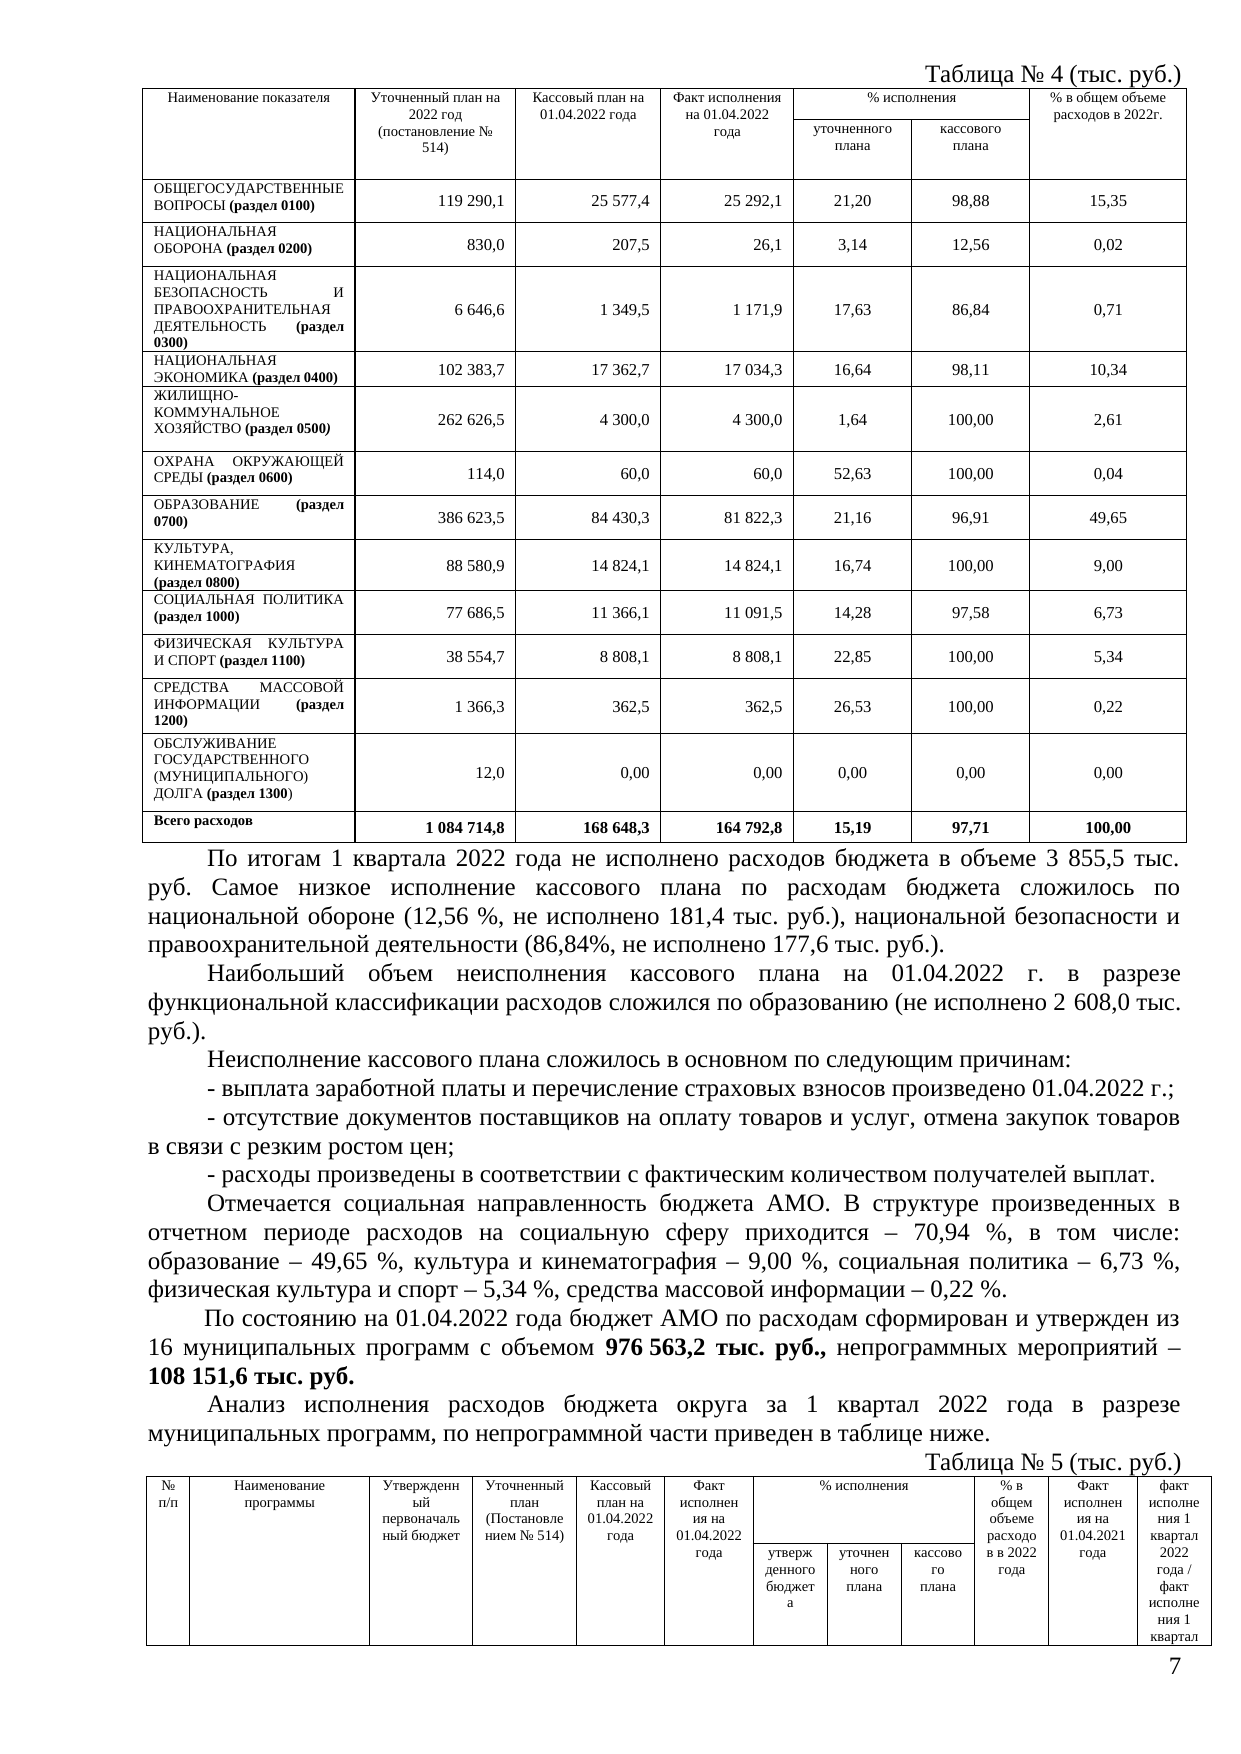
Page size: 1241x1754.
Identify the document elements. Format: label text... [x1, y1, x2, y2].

table_cell 16,64 [794, 352, 911, 386]
table_cell 15,35 [1030, 180, 1186, 222]
table_header % в общем объеме расходов в 2022г. [1030, 89, 1186, 178]
table_cell кассового плана [912, 120, 1029, 178]
table_cell 15,19 [794, 812, 911, 842]
table_cell 100,00 [912, 540, 1029, 590]
table_cell СРЕДСТВА МАССОВОЙ ИНФОРМАЦИИ (раздел 1200) [143, 679, 354, 733]
table_cell 4 300,0 [661, 387, 793, 451]
table_cell 17,63 [794, 267, 911, 351]
text Отмечается социальная направленность бюджета АМО. В структуре произведенных в отчетном периоде расходов на социальную сферу приходится – 70,94 %, в том числе: образование – 49,65 %, культура и кинематография – 9,00 %, социальная политика – 6,73 %, физическая культура и спорт – 5,34 %, средства массовой информации – 0,22 %. [148, 1188, 1181, 1303]
table_cell 14,28 [794, 591, 911, 634]
text Таблица № 5 (тыс. руб.) [148, 1447, 1181, 1476]
table_cell 1 171,9 [661, 267, 793, 351]
table_cell 1 349,5 [516, 267, 660, 351]
table_cell 262 626,5 [356, 387, 515, 451]
table_cell 84 430,3 [516, 496, 660, 539]
table_cell 114,0 [356, 452, 515, 495]
table_header Наименование программы [190, 1477, 369, 1644]
table_cell 207,5 [516, 223, 660, 266]
table_header № п/п [147, 1477, 189, 1644]
table_header Кассовый план на 01.04.2022 года [516, 89, 660, 178]
text - расходы произведены в соответствии с фактическим количеством получателей выплат. [148, 1159, 1181, 1188]
table_cell 100,00 [912, 452, 1029, 495]
table_cell 12,0 [356, 734, 515, 811]
table_cell 8 808,1 [516, 635, 660, 678]
table_cell 49,65 [1030, 496, 1186, 539]
text Неисполнение кассового плана сложилось в основном по следующим причинам: [148, 1044, 1181, 1073]
table_header % исполнения [794, 89, 1029, 119]
table_cell 119 290,1 [356, 180, 515, 222]
table_cell 25 577,4 [516, 180, 660, 222]
table_header Утвержденный первоначальный бюджет [370, 1477, 472, 1644]
table_cell 14 824,1 [516, 540, 660, 590]
table_cell 1 084 714,8 [356, 812, 515, 842]
table_cell ФИЗИЧЕСКАЯ КУЛЬТУРА И СПОРТ (раздел 1100) [143, 635, 354, 678]
text Наибольший объем неисполнения кассового плана на 01.04.2022 г. в разрезе функциональной классификации расходов сложился по образованию (не исполнено 2 608,0 тыс. руб.). [148, 958, 1181, 1044]
table_cell НАЦИОНАЛЬНАЯ ЭКОНОМИКА (раздел 0400) [143, 352, 354, 386]
table_cell 5,34 [1030, 635, 1186, 678]
text - выплата заработной платы и перечисление страховых взносов произведено 01.04.2022 г.; [148, 1073, 1181, 1102]
table_cell 98,88 [912, 180, 1029, 222]
table_cell 17 362,7 [516, 352, 660, 386]
table_cell 0,22 [1030, 679, 1186, 733]
table_cell 16,74 [794, 540, 911, 590]
table_cell кассового плана [902, 1544, 974, 1644]
table_cell 8 808,1 [661, 635, 793, 678]
table_cell 86,84 [912, 267, 1029, 351]
text По состоянию на 01.04.2022 года бюджет АМО по расходам сформирован и утвержден из 16 муниципальных программ с объемом 976 563,2 тыс. руб., непрограммных мероприятий – 108 151,6 тыс. руб. [148, 1303, 1181, 1389]
table_cell 830,0 [356, 223, 515, 266]
table_cell 97,71 [912, 812, 1029, 842]
table_cell ОБРАЗОВАНИЕ (раздел 0700) [143, 496, 354, 539]
table_cell 168 648,3 [516, 812, 660, 842]
table_cell 97,58 [912, 591, 1029, 634]
table_cell 100,00 [912, 387, 1029, 451]
table_cell КУЛЬТУРА, КИНЕМАТОГРАФИЯ (раздел 0800) [143, 540, 354, 590]
table_cell 14 824,1 [661, 540, 793, 590]
table_header факт исполнения 1 квартал 2022 года / факт исполнения 1 квартал 2021 года [1138, 1477, 1211, 1644]
table_cell уточненного плана [794, 120, 911, 178]
table_cell 164 792,8 [661, 812, 793, 842]
table_cell ЖИЛИЩНО-КОММУНАЛЬНОЕ ХОЗЯЙСТВО (раздел 0500) [143, 387, 354, 451]
table_header % исполнения [754, 1477, 974, 1543]
table_cell ОХРАНА ОКРУЖАЮЩЕЙ СРЕДЫ (раздел 0600) [143, 452, 354, 495]
table_cell 362,5 [661, 679, 793, 733]
table_cell 11 091,5 [661, 591, 793, 634]
table_cell 100,00 [912, 679, 1029, 733]
table_cell 100,00 [1030, 812, 1186, 842]
table_cell 2,61 [1030, 387, 1186, 451]
table_cell 0,71 [1030, 267, 1186, 351]
table_header Факт исполнения на 01.04.2022 года [661, 89, 793, 178]
table_cell 0,00 [912, 734, 1029, 811]
table_cell 386 623,5 [356, 496, 515, 539]
table_cell 362,5 [516, 679, 660, 733]
table_cell 38 554,7 [356, 635, 515, 678]
table_cell 11 366,1 [516, 591, 660, 634]
table_cell ОБСЛУЖИВАНИЕ ГОСУДАРСТВЕННОГО (МУНИЦИПАЛЬНОГО) ДОЛГА (раздел 1300) [143, 734, 354, 811]
table_cell НАЦИОНАЛЬНАЯ БЕЗОПАСНОСТЬ И ПРАВООХРАНИТЕЛЬНАЯ ДЕЯТЕЛЬНОСТЬ (раздел 0300) [143, 267, 354, 351]
table_cell 60,0 [516, 452, 660, 495]
table_header Уточненный план на 2022 год (постановление № 514) [356, 89, 515, 178]
table_header Уточненный план (Постановлением № 514) [473, 1477, 576, 1644]
table_cell 0,04 [1030, 452, 1186, 495]
table_cell 21,16 [794, 496, 911, 539]
table_cell 98,11 [912, 352, 1029, 386]
table_cell 0,00 [516, 734, 660, 811]
table_cell Всего расходов [143, 812, 354, 842]
table_cell 0,00 [661, 734, 793, 811]
table_cell 26,53 [794, 679, 911, 733]
table_cell 96,91 [912, 496, 1029, 539]
table_cell 26,1 [661, 223, 793, 266]
table_cell 9,00 [1030, 540, 1186, 590]
table_cell 102 383,7 [356, 352, 515, 386]
table_cell 60,0 [661, 452, 793, 495]
table_header Наименование показателя [143, 89, 354, 178]
table_cell 1,64 [794, 387, 911, 451]
text Таблица № 4 (тыс. руб.) [148, 59, 1181, 88]
table_cell 6,73 [1030, 591, 1186, 634]
table_header Факт исполнения на 01.04.2021 года [1049, 1477, 1137, 1644]
table_cell 81 822,3 [661, 496, 793, 539]
table_cell 88 580,9 [356, 540, 515, 590]
table_cell 100,00 [912, 635, 1029, 678]
table_cell 52,63 [794, 452, 911, 495]
text По итогам 1 квартала 2022 года не исполнено расходов бюджета в объеме 3 855,5 тыс. руб. Самое низкое исполнение кассового плана по расходам бюджета сложилось по национальной обороне (12,56 %, не исполнено 181,4 тыс. руб.), национальной безопасности и правоохранительной деятельности (86,84%, не исполнено 177,6 тыс. руб.). [148, 843, 1181, 958]
table_cell 77 686,5 [356, 591, 515, 634]
table_cell 0,00 [1030, 734, 1186, 811]
table_cell 3,14 [794, 223, 911, 266]
table_cell 25 292,1 [661, 180, 793, 222]
table_header Кассовый план на 01.04.2022 года [577, 1477, 664, 1644]
table_cell 22,85 [794, 635, 911, 678]
text - отсутствие документов поставщиков на оплату товаров и услуг, отмена закупок товаров в связи с резким ростом цен; [148, 1102, 1181, 1159]
table_cell НАЦИОНАЛЬНАЯ ОБОРОНА (раздел 0200) [143, 223, 354, 266]
table_header % в общем объеме расходов в 2022 года [975, 1477, 1048, 1644]
table_cell СОЦИАЛЬНАЯ ПОЛИТИКА (раздел 1000) [143, 591, 354, 634]
table_cell 6 646,6 [356, 267, 515, 351]
table_cell 4 300,0 [516, 387, 660, 451]
table_cell 1 366,3 [356, 679, 515, 733]
table_header Факт исполнения на 01.04.2022 года [665, 1477, 753, 1644]
table_cell 12,56 [912, 223, 1029, 266]
text Анализ исполнения расходов бюджета округа за 1 квартал 2022 года в разрезе муниципальных программ, по непрограммной части приведен в таблице ниже. [148, 1389, 1181, 1447]
table_cell уточненного плана [828, 1544, 901, 1644]
table_cell 10,34 [1030, 352, 1186, 386]
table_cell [754, 1544, 827, 1644]
table_cell 17 034,3 [661, 352, 793, 386]
table_cell 0,00 [794, 734, 911, 811]
table_cell 0,02 [1030, 223, 1186, 266]
table_cell ОБЩЕГОСУДАРСТВЕННЫЕ ВОПРОСЫ (раздел 0100) [143, 180, 354, 222]
table_cell 21,20 [794, 180, 911, 222]
